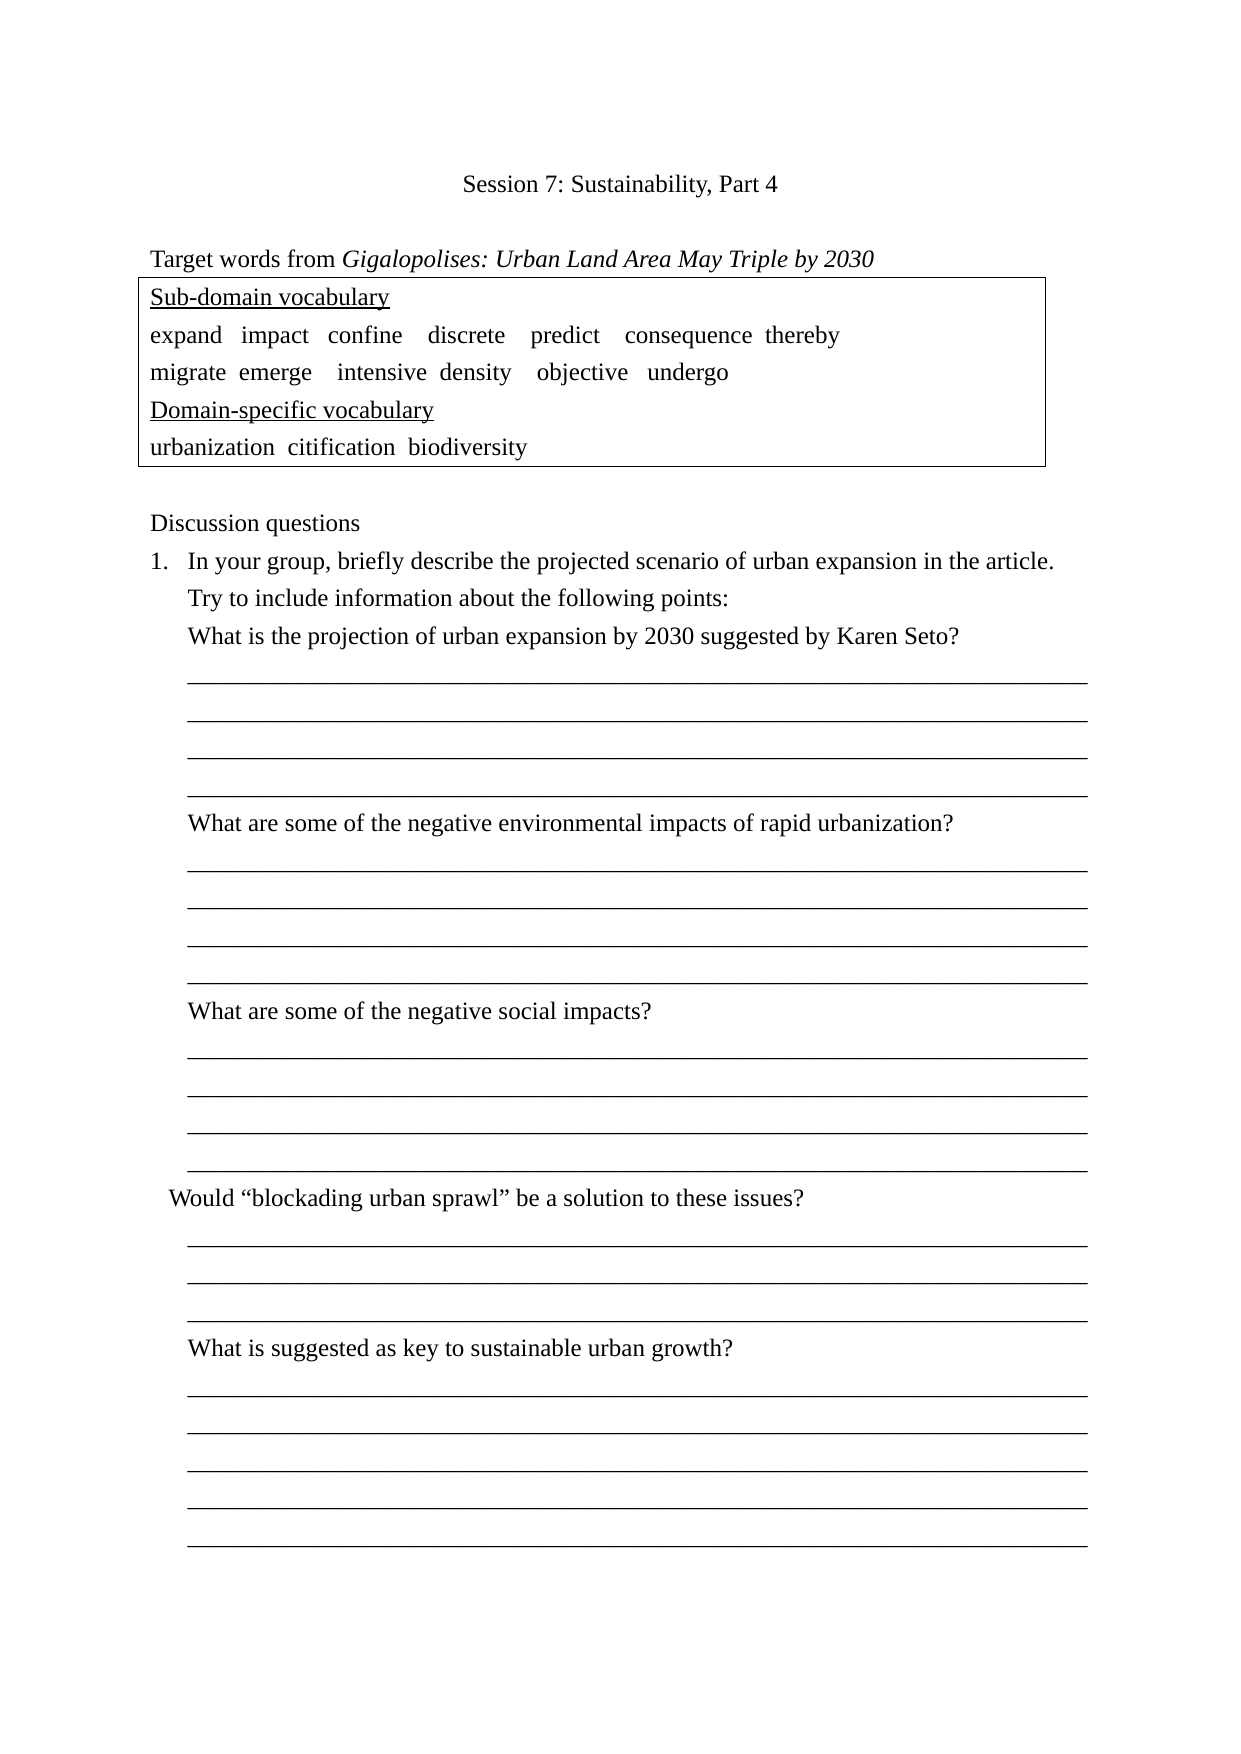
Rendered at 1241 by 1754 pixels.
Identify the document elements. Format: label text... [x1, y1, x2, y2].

list ________________________________________________________________________________________________________________________________________________________________________________________________________________________________________________________________________________________________ [187, 842, 1090, 992]
text Would “blockading urban sprawl” be a solution to these issues? [150, 1179, 1090, 1217]
text What are some of the negative environmental impacts of rapid urbanization? [150, 804, 1090, 842]
text Discussion questions [150, 504, 1090, 542]
list In your group, briefly describe the projected scenario of urban expansion in the article. Try to include information about the following points: [150, 542, 1090, 617]
text Session 7: Sustainability, Part 4 [150, 164, 1090, 202]
list What are some of the negative social impacts? ________________________________________________________________________________________________________________________________________________________________________________________________________________________________________________________________________________________________ [187, 992, 1090, 1179]
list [187, 1329, 1090, 1554]
table_header Sub-domain vocabulary expand impact confine discrete predict consequence thereby migrate emerge intensive density objective undergo Domain-specific vocabulary urbanization citification biodiversity [139, 278, 1045, 466]
text Target words from Gigalopolises: Urban Land Area May Triple by 2030 [150, 239, 1090, 277]
list What is the projection of urban expansion by 2030 suggested by Karen Seto? [187, 617, 1090, 654]
list ________________________________________________________________________________________________________________________________________________________________________________________________________________________________________________________________________________________________ [187, 654, 1090, 804]
list ________________________________________________________________________________________________________________________________________________________________________________________________________________________ [187, 1217, 1090, 1329]
